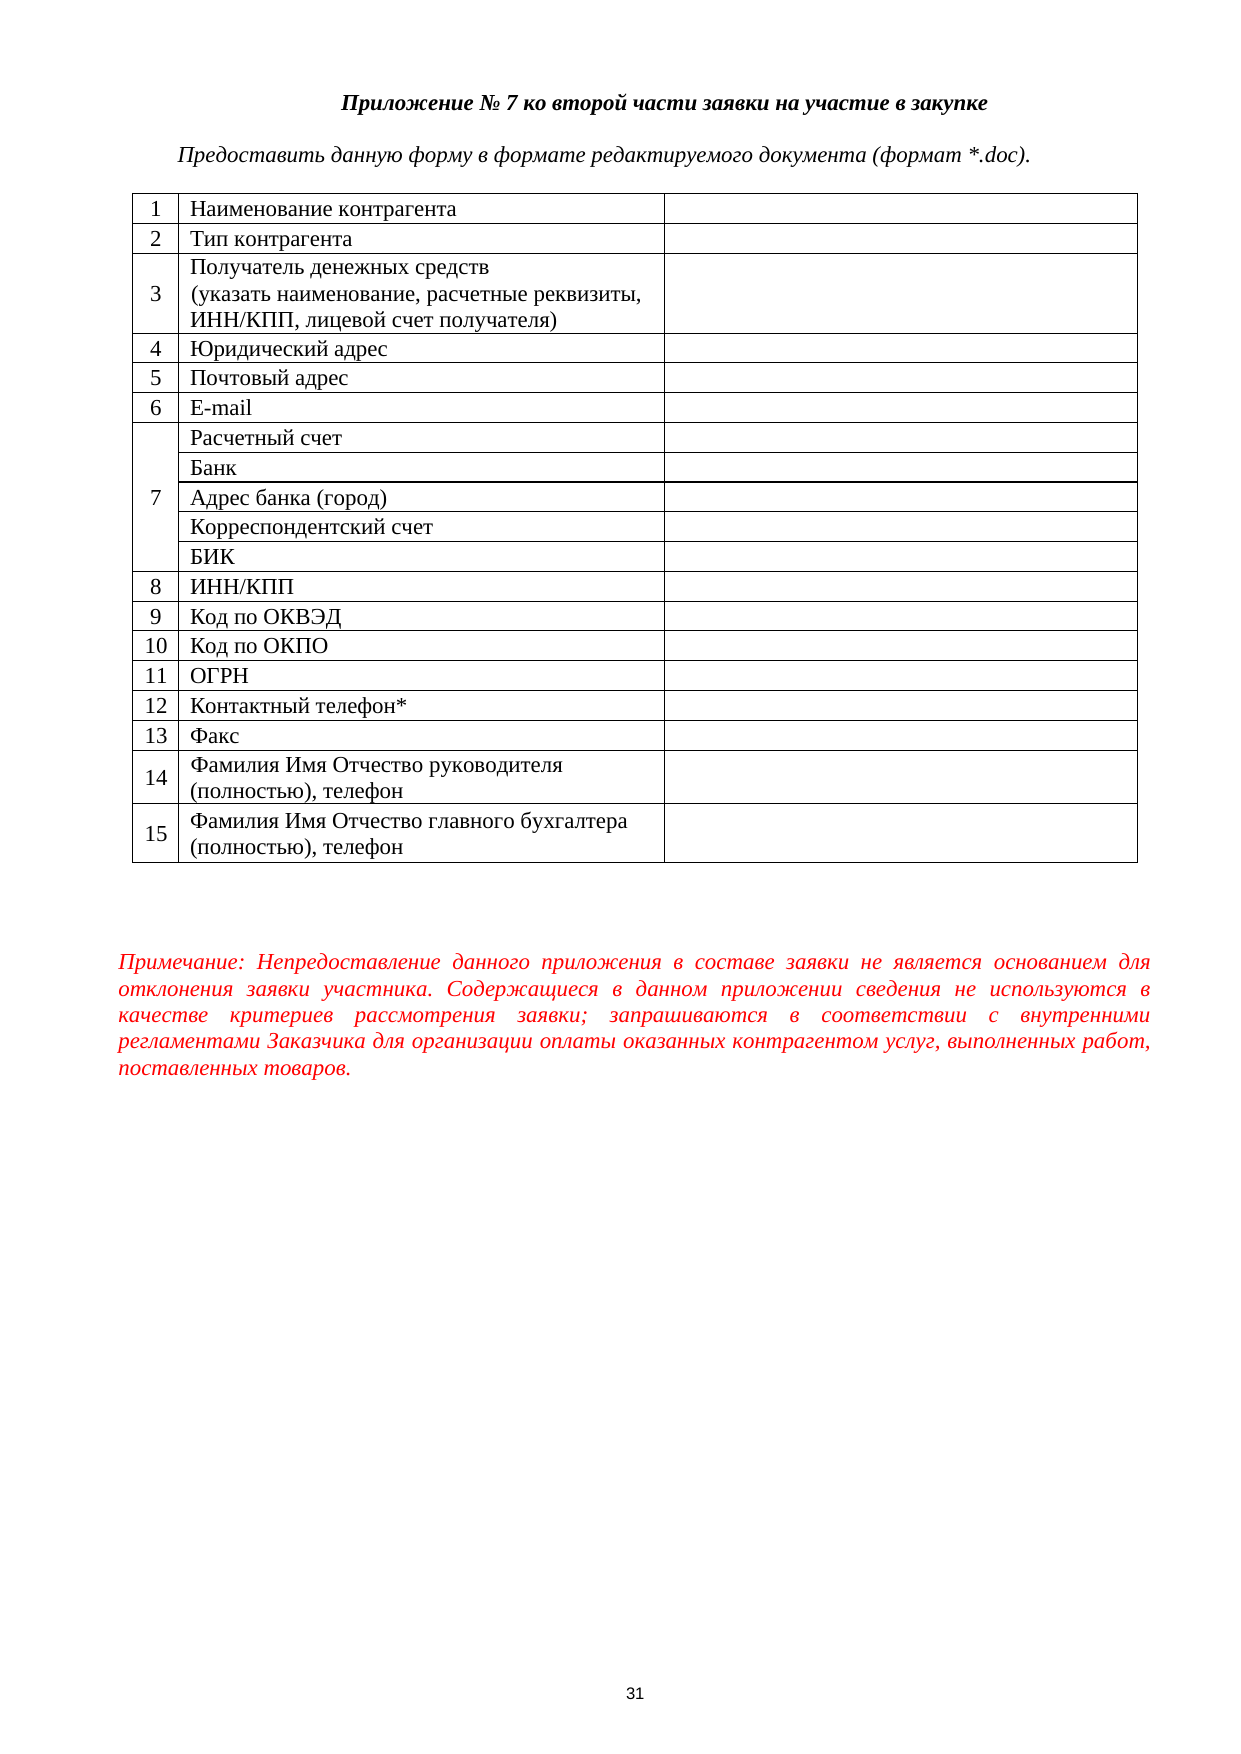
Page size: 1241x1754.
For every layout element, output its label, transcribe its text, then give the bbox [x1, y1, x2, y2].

table_cell Почтовый адрес [179, 363, 664, 392]
table_cell 7 [133, 423, 178, 571]
table_cell 13 [133, 721, 178, 749]
table_cell Банк [179, 453, 664, 481]
table_cell 9 [133, 602, 178, 630]
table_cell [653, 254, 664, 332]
table_header Наименование контрагента [179, 194, 664, 223]
table_cell [665, 363, 1137, 392]
table_cell Код по ОКПО [179, 631, 664, 660]
table_cell 10 [133, 631, 178, 660]
table_cell [665, 542, 1137, 571]
table_cell [665, 453, 1137, 481]
table_cell [665, 751, 1137, 803]
table_cell Тип контрагента [179, 224, 664, 252]
text Примечание: Непредоставление данного приложения в составе заявки не является основанием для отклонения заявки участника. Содержащиеся в данном приложении сведения не используются в качестве критериев рассмотрения заявки; запрашиваются в соответствии с внутренними регламентами Заказчика для организации оплаты оказанных контрагентом услуг, выполненных работ, поставленных товаров. [118, 948, 1152, 1080]
table_cell Код по ОКВЭД [179, 602, 664, 630]
text Приложение № 7 ко второй части заявки на участие в закупке [118, 89, 1152, 115]
table_cell [665, 423, 1137, 452]
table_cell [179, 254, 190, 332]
table_cell 6 [133, 393, 178, 422]
table_cell [665, 602, 1137, 630]
table_cell ИНН/КПП [179, 572, 664, 601]
table_cell 4 [133, 334, 178, 362]
table_header [665, 194, 1137, 223]
table_cell 5 [133, 363, 178, 392]
table_cell 2 [133, 224, 178, 252]
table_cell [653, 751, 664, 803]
table_cell [665, 804, 1137, 862]
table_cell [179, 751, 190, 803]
table_cell E-mail [179, 393, 664, 422]
text Предоставить данную форму в формате редактируемого документа (формат *.doc). [118, 141, 1152, 168]
table_cell [665, 572, 1137, 601]
table_cell 15 [133, 804, 178, 862]
table_cell [665, 691, 1137, 720]
table_cell 3 [133, 254, 178, 332]
table_cell [665, 631, 1137, 660]
table_cell [665, 334, 1137, 362]
table_cell Расчетный счет [179, 423, 664, 452]
table_cell [665, 721, 1137, 749]
table_cell [665, 661, 1137, 690]
table_cell [665, 254, 1137, 332]
table_cell [665, 393, 1137, 422]
table_cell Юридический адрес [179, 334, 664, 362]
table_cell [665, 512, 1137, 541]
table_cell [665, 224, 1137, 252]
table_cell Фамилия Имя Отчество главного бухгалтера (полностью), телефон [179, 804, 664, 862]
table_cell 11 [133, 661, 178, 690]
table_cell Факс [179, 721, 664, 749]
table_cell ОГРН [179, 661, 664, 690]
table_cell Контактный телефон* [179, 691, 664, 720]
table_cell Корреспондентский счет [179, 512, 664, 541]
table_cell 8 [133, 572, 178, 601]
table_cell 12 [133, 691, 178, 720]
table_header 1 [133, 194, 178, 223]
table_cell [665, 483, 1137, 511]
table_cell 14 [133, 751, 178, 803]
table_cell Адрес банка (город) [179, 483, 664, 511]
table_cell БИК [179, 542, 664, 571]
